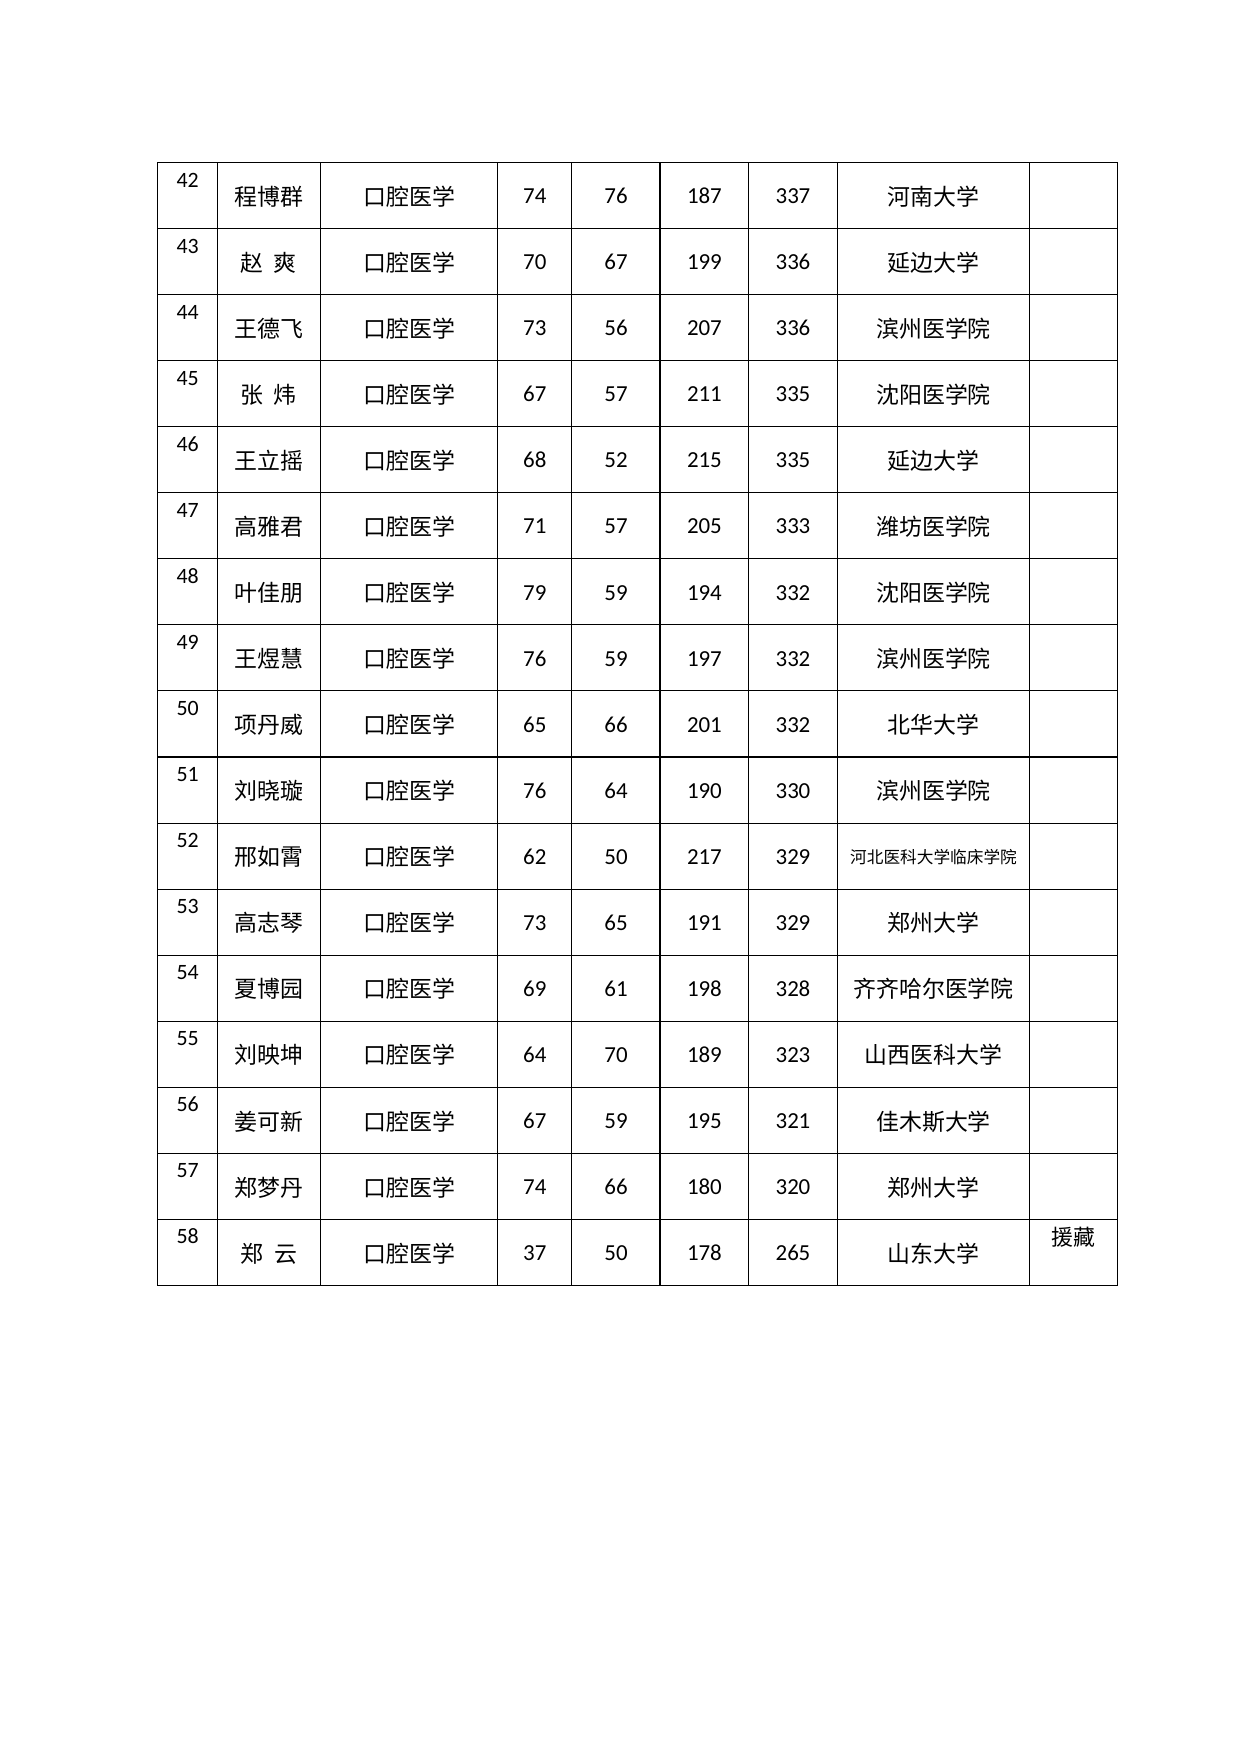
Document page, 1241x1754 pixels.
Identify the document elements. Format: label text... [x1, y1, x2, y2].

table_cell 58 [158, 1220, 217, 1285]
table_cell 329 [749, 824, 837, 888]
table_cell 48 [158, 559, 217, 624]
table_cell 佳木斯大学 [838, 1088, 1029, 1153]
table_cell [1030, 559, 1117, 624]
table_cell [1030, 1154, 1117, 1219]
table_cell 76 [498, 758, 571, 822]
table_cell 高志琴 [218, 890, 320, 954]
table_cell 口腔医学 [321, 691, 497, 756]
table_cell 76 [498, 625, 571, 690]
table_cell 194 [661, 559, 748, 624]
table_cell 口腔医学 [321, 1022, 497, 1087]
table_cell 59 [572, 559, 659, 624]
table_cell [1030, 691, 1117, 756]
table_cell 沈阳医学院 [838, 559, 1029, 624]
table_cell 59 [572, 625, 659, 690]
table_cell 59 [572, 1088, 659, 1153]
table_cell 67 [498, 1088, 571, 1153]
table_cell 口腔医学 [321, 1220, 497, 1285]
table_cell 79 [498, 559, 571, 624]
table_cell 张 炜 [218, 361, 320, 426]
table_cell 口腔医学 [321, 625, 497, 690]
table_cell [1030, 361, 1117, 426]
table_cell 332 [749, 559, 837, 624]
table_cell 329 [749, 890, 837, 954]
table_cell 205 [661, 493, 748, 558]
table_cell 51 [158, 758, 217, 822]
table_cell 73 [498, 890, 571, 954]
table_cell 潍坊医学院 [838, 493, 1029, 558]
table_cell 55 [158, 1022, 217, 1087]
table_cell 37 [498, 1220, 571, 1285]
table_cell 河南大学 [838, 163, 1029, 228]
table_cell 198 [661, 956, 748, 1021]
table_cell 口腔医学 [321, 559, 497, 624]
table_cell 50 [572, 1220, 659, 1285]
table_cell 332 [749, 625, 837, 690]
table_cell 项丹威 [218, 691, 320, 756]
table_cell 337 [749, 163, 837, 228]
table_cell 口腔医学 [321, 163, 497, 228]
table_cell 叶佳朋 [218, 559, 320, 624]
table_cell [1030, 758, 1117, 822]
table_cell 50 [572, 824, 659, 888]
table_cell 夏博园 [218, 956, 320, 1021]
table_cell 65 [572, 890, 659, 954]
table_cell 180 [661, 1154, 748, 1219]
table_cell 66 [572, 1154, 659, 1219]
table_cell 61 [572, 956, 659, 1021]
table_cell 57 [572, 361, 659, 426]
table_cell 郑州大学 [838, 1154, 1029, 1219]
table_cell 215 [661, 427, 748, 492]
table_cell 197 [661, 625, 748, 690]
table_cell 187 [661, 163, 748, 228]
table_cell 44 [158, 295, 217, 360]
table_cell 口腔医学 [321, 758, 497, 822]
table_cell 45 [158, 361, 217, 426]
table_cell 郑州大学 [838, 890, 1029, 954]
table_cell [1030, 1088, 1117, 1153]
table_cell 46 [158, 427, 217, 492]
table_cell 赵 爽 [218, 229, 320, 294]
table_cell 67 [498, 361, 571, 426]
table_cell 口腔医学 [321, 824, 497, 888]
table_cell 滨州医学院 [838, 625, 1029, 690]
table_cell 滨州医学院 [838, 758, 1029, 822]
table_cell 56 [572, 295, 659, 360]
table_cell 邢如霄 [218, 824, 320, 888]
table_cell 321 [749, 1088, 837, 1153]
table_cell 口腔医学 [321, 493, 497, 558]
table_cell [1030, 956, 1117, 1021]
table_cell 口腔医学 [321, 229, 497, 294]
table_cell [1030, 890, 1117, 954]
table_cell 178 [661, 1220, 748, 1285]
table_cell 76 [572, 163, 659, 228]
table_cell 74 [498, 163, 571, 228]
table_cell 70 [498, 229, 571, 294]
table_cell 山东大学 [838, 1220, 1029, 1285]
table_cell 程博群 [218, 163, 320, 228]
table_cell 195 [661, 1088, 748, 1153]
table_cell 山西医科大学 [838, 1022, 1029, 1087]
table_cell 口腔医学 [321, 956, 497, 1021]
table_cell 口腔医学 [321, 295, 497, 360]
table_cell 沈阳医学院 [838, 361, 1029, 426]
table_cell [1030, 493, 1117, 558]
table_cell [1030, 625, 1117, 690]
table_cell 199 [661, 229, 748, 294]
table_cell 郑梦丹 [218, 1154, 320, 1219]
table_cell 刘晓璇 [218, 758, 320, 822]
table_cell 口腔医学 [321, 361, 497, 426]
table_cell 217 [661, 824, 748, 888]
table_cell 47 [158, 493, 217, 558]
table_cell 姜可新 [218, 1088, 320, 1153]
table_cell 65 [498, 691, 571, 756]
table_cell 口腔医学 [321, 890, 497, 954]
table_cell 56 [158, 1088, 217, 1153]
table_cell 口腔医学 [321, 427, 497, 492]
table_cell 河北医科大学临床学院 [838, 824, 1029, 888]
table_cell 333 [749, 493, 837, 558]
table_cell 335 [749, 361, 837, 426]
table_cell 323 [749, 1022, 837, 1087]
table_cell 王德飞 [218, 295, 320, 360]
table_cell 69 [498, 956, 571, 1021]
table_cell 190 [661, 758, 748, 822]
table_cell 49 [158, 625, 217, 690]
table_cell 265 [749, 1220, 837, 1285]
table_cell 43 [158, 229, 217, 294]
table_cell 67 [572, 229, 659, 294]
table_cell [1030, 229, 1117, 294]
table_cell 北华大学 [838, 691, 1029, 756]
table_cell 66 [572, 691, 659, 756]
table_cell 王煜慧 [218, 625, 320, 690]
table_cell 52 [158, 824, 217, 888]
table_cell 口腔医学 [321, 1088, 497, 1153]
table_cell 高雅君 [218, 493, 320, 558]
table_cell 57 [158, 1154, 217, 1219]
table_cell [1030, 163, 1117, 228]
table_cell 74 [498, 1154, 571, 1219]
table_cell 70 [572, 1022, 659, 1087]
table_cell 336 [749, 229, 837, 294]
table_cell 336 [749, 295, 837, 360]
table_cell 54 [158, 956, 217, 1021]
table_cell 延边大学 [838, 427, 1029, 492]
table_cell 42 [158, 163, 217, 228]
table_cell 王立摇 [218, 427, 320, 492]
table_cell 332 [749, 691, 837, 756]
table_cell 191 [661, 890, 748, 954]
table_cell 50 [158, 691, 217, 756]
table_cell 刘映坤 [218, 1022, 320, 1087]
table_cell 330 [749, 758, 837, 822]
table_cell 齐齐哈尔医学院 [838, 956, 1029, 1021]
table_cell 滨州医学院 [838, 295, 1029, 360]
table_cell 62 [498, 824, 571, 888]
table_cell 53 [158, 890, 217, 954]
table_cell 援藏 [1030, 1220, 1117, 1285]
table_cell 64 [498, 1022, 571, 1087]
table_cell 64 [572, 758, 659, 822]
table_cell 口腔医学 [321, 1154, 497, 1219]
table_cell 201 [661, 691, 748, 756]
table_cell 73 [498, 295, 571, 360]
table_cell 71 [498, 493, 571, 558]
table_cell 207 [661, 295, 748, 360]
table_cell [1030, 295, 1117, 360]
table_cell 189 [661, 1022, 748, 1087]
table_cell 335 [749, 427, 837, 492]
table_cell [1030, 1022, 1117, 1087]
table_cell 52 [572, 427, 659, 492]
table_cell [1030, 427, 1117, 492]
table_cell 320 [749, 1154, 837, 1219]
table_cell 57 [572, 493, 659, 558]
table_cell 延边大学 [838, 229, 1029, 294]
table_cell 328 [749, 956, 837, 1021]
table_cell 郑 云 [218, 1220, 320, 1285]
table_cell 211 [661, 361, 748, 426]
table_cell 68 [498, 427, 571, 492]
table_cell [1030, 824, 1117, 888]
